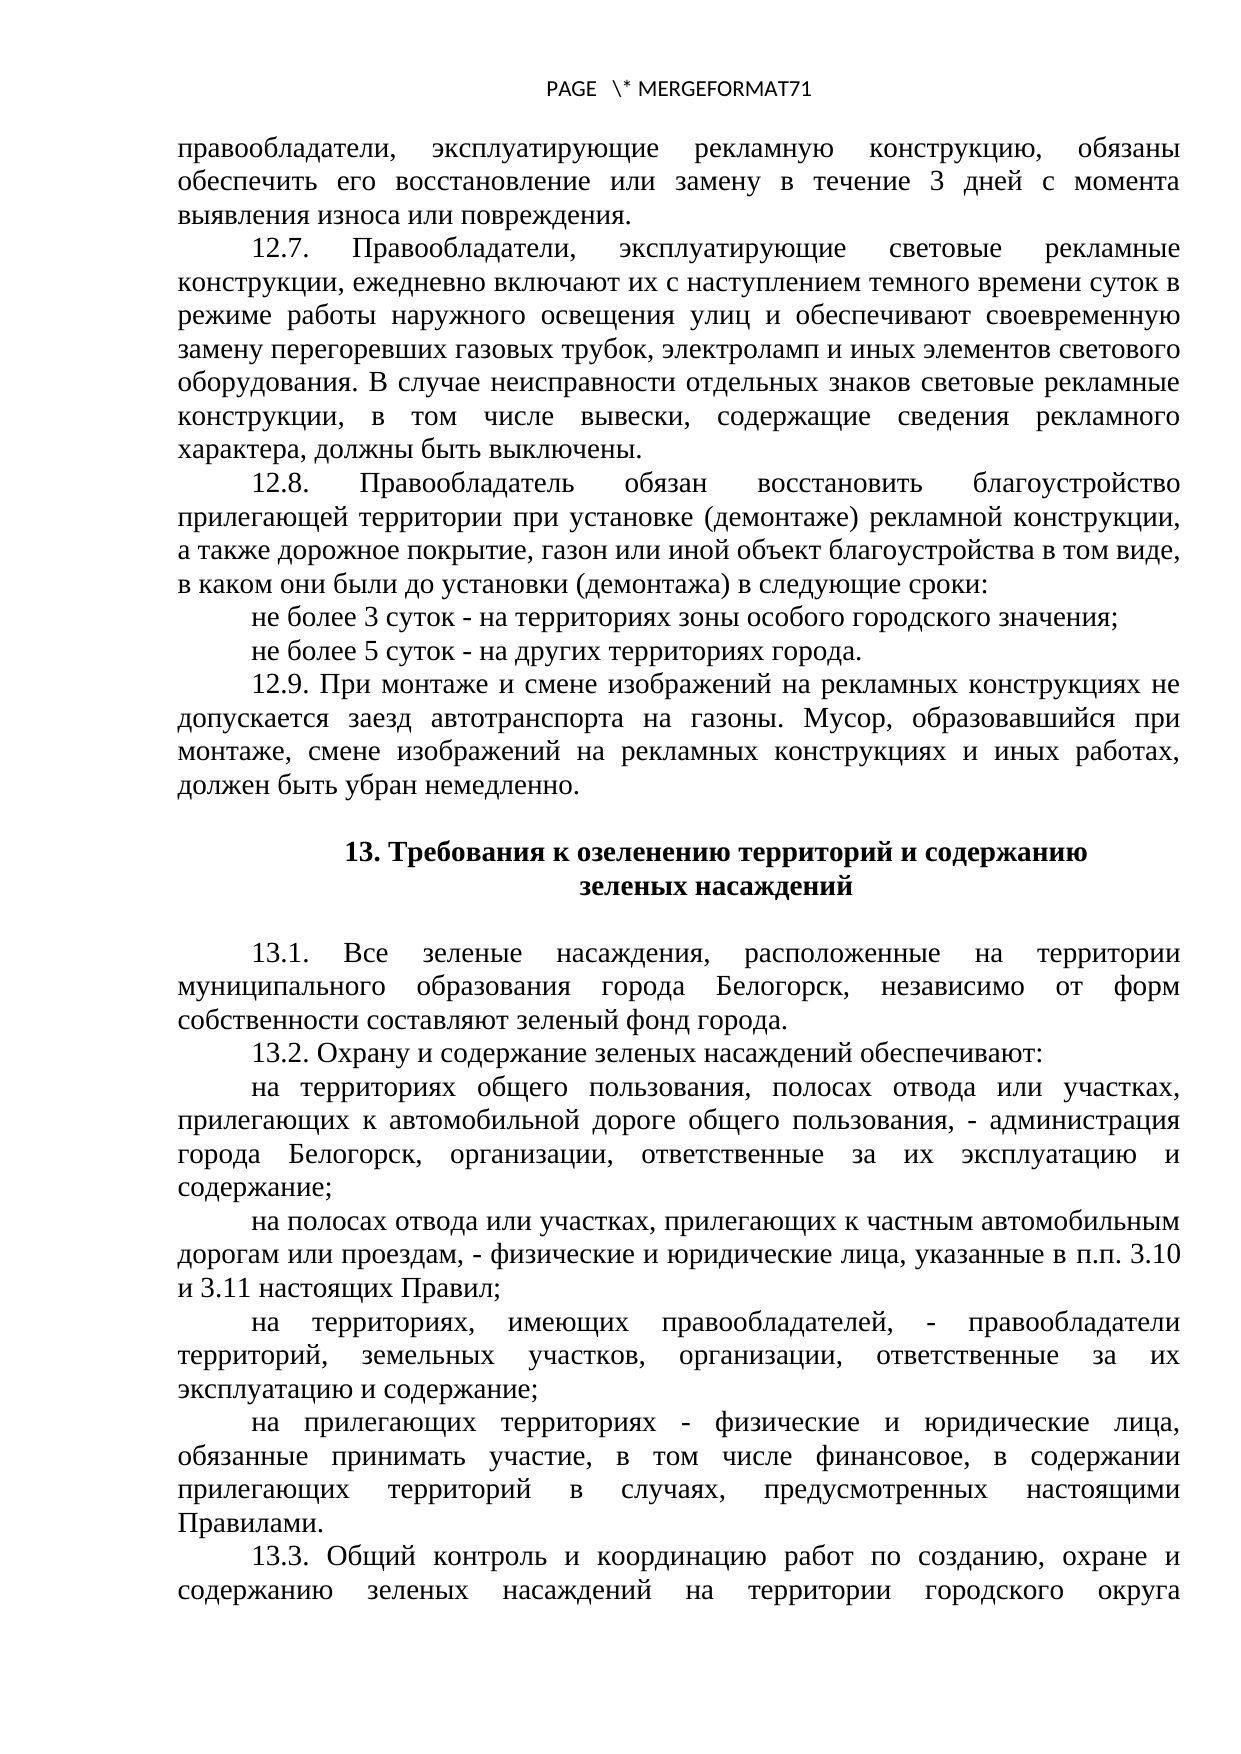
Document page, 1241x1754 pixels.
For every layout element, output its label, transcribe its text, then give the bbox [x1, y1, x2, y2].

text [177, 130, 1181, 230]
text 12.9. При монтаже и смене изображений на рекламных конструкциях не допускается заезд автотранспорта на газоны. Мусор, образовавшийся при монтаже, смене изображений на рекламных конструкциях и иных работах, должен быть убран немедленно. [177, 666, 1181, 801]
title 13. Требования к озеленению территорий и содержанию [177, 834, 1181, 868]
text 12.8. Правообладатель обязан восстановить благоустройство прилегающей территории при установке (демонтаже) рекламной конструкции, а также дорожное покрытие, газон или иной объект благоустройства в том виде, в каком они были до установки (демонтажа) в следующие сроки: [177, 465, 1181, 599]
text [177, 1538, 1181, 1606]
text не более 5 суток - на других территориях города. [177, 633, 1181, 666]
text на прилегающих территориях - физические и юридические лица, обязанные принимать участие, в том числе финансовое, в содержании прилегающих территорий в случаях, предусмотренных настоящими Правилами. [177, 1404, 1181, 1538]
text 12.7. Правообладатели, эксплуатирующие световые рекламные конструкции, ежедневно включают их с наступлением темного времени суток в режиме работы наружного освещения улиц и обеспечивают своевременную замену перегоревших газовых трубок, электроламп и иных элементов светового оборудования. В случае неисправности отдельных знаков световые рекламные конструкции, в том числе вывески, содержащие сведения рекламного характера, должны быть выключены. [177, 230, 1181, 465]
text на полосах отвода или участках, прилегающих к частным автомобильным дорогам или проездам, - физические и юридические лица, указанные в п.п. 3.10 и 3.11 настоящих Правил; [177, 1203, 1181, 1304]
text на территориях, имеющих правообладателей, - правообладатели территорий, земельных участков, организации, ответственные за их эксплуатацию и содержание; [177, 1304, 1181, 1404]
title зеленых насаждений [177, 868, 1181, 901]
text 13.1. Все зеленые насаждения, расположенные на территории муниципального образования города Белогорск, независимо от форм собственности составляют зеленый фонд города. [177, 935, 1181, 1035]
text 13.2. Охрану и содержание зеленых насаждений обеспечивают: [177, 1035, 1181, 1069]
text не более 3 суток - на территориях зоны особого городского значения; [177, 599, 1181, 633]
text на территориях общего пользования, полосах отвода или участках, прилегающих к автомобильной дороге общего пользования, - администрация города Белогорск, организации, ответственные за их эксплуатацию и содержание; [177, 1069, 1181, 1203]
